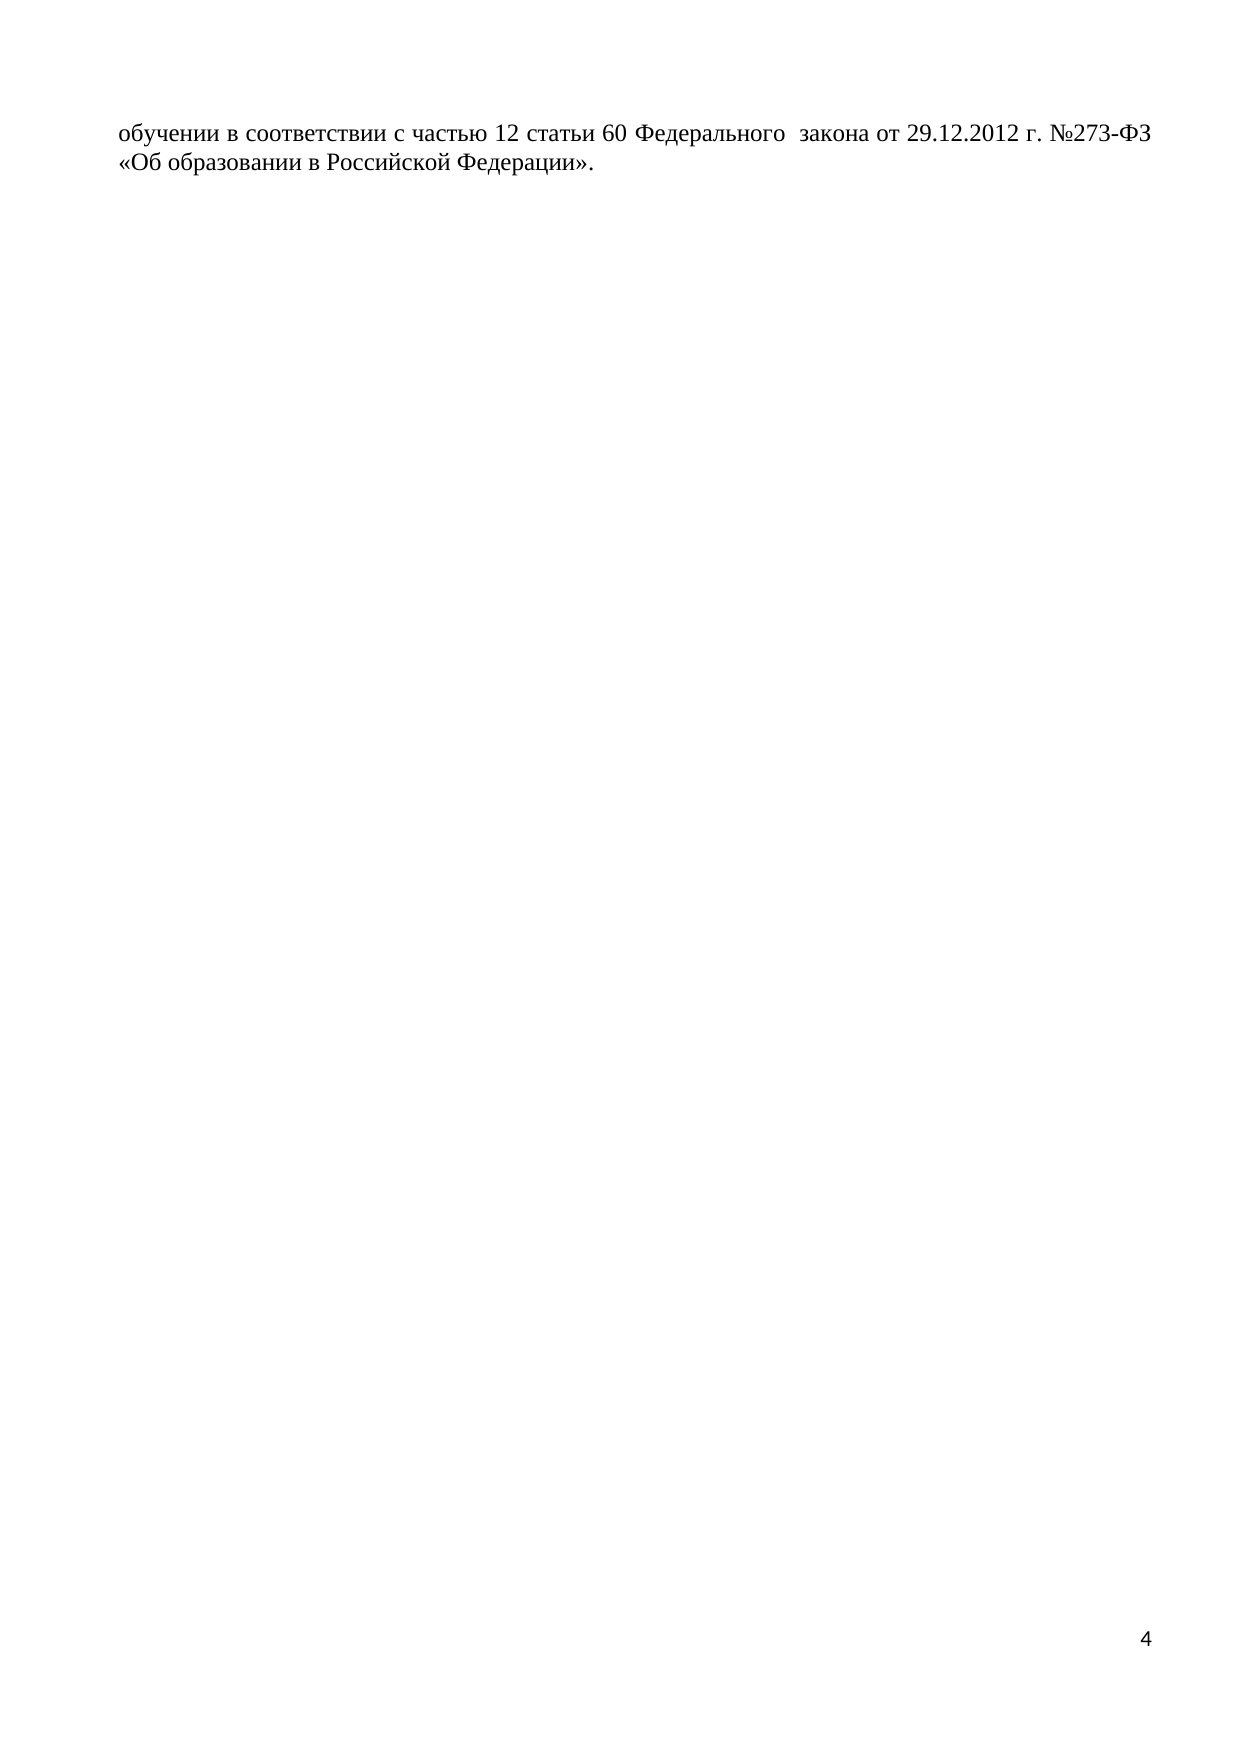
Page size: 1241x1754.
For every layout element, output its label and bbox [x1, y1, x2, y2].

text [118, 118, 1152, 176]
